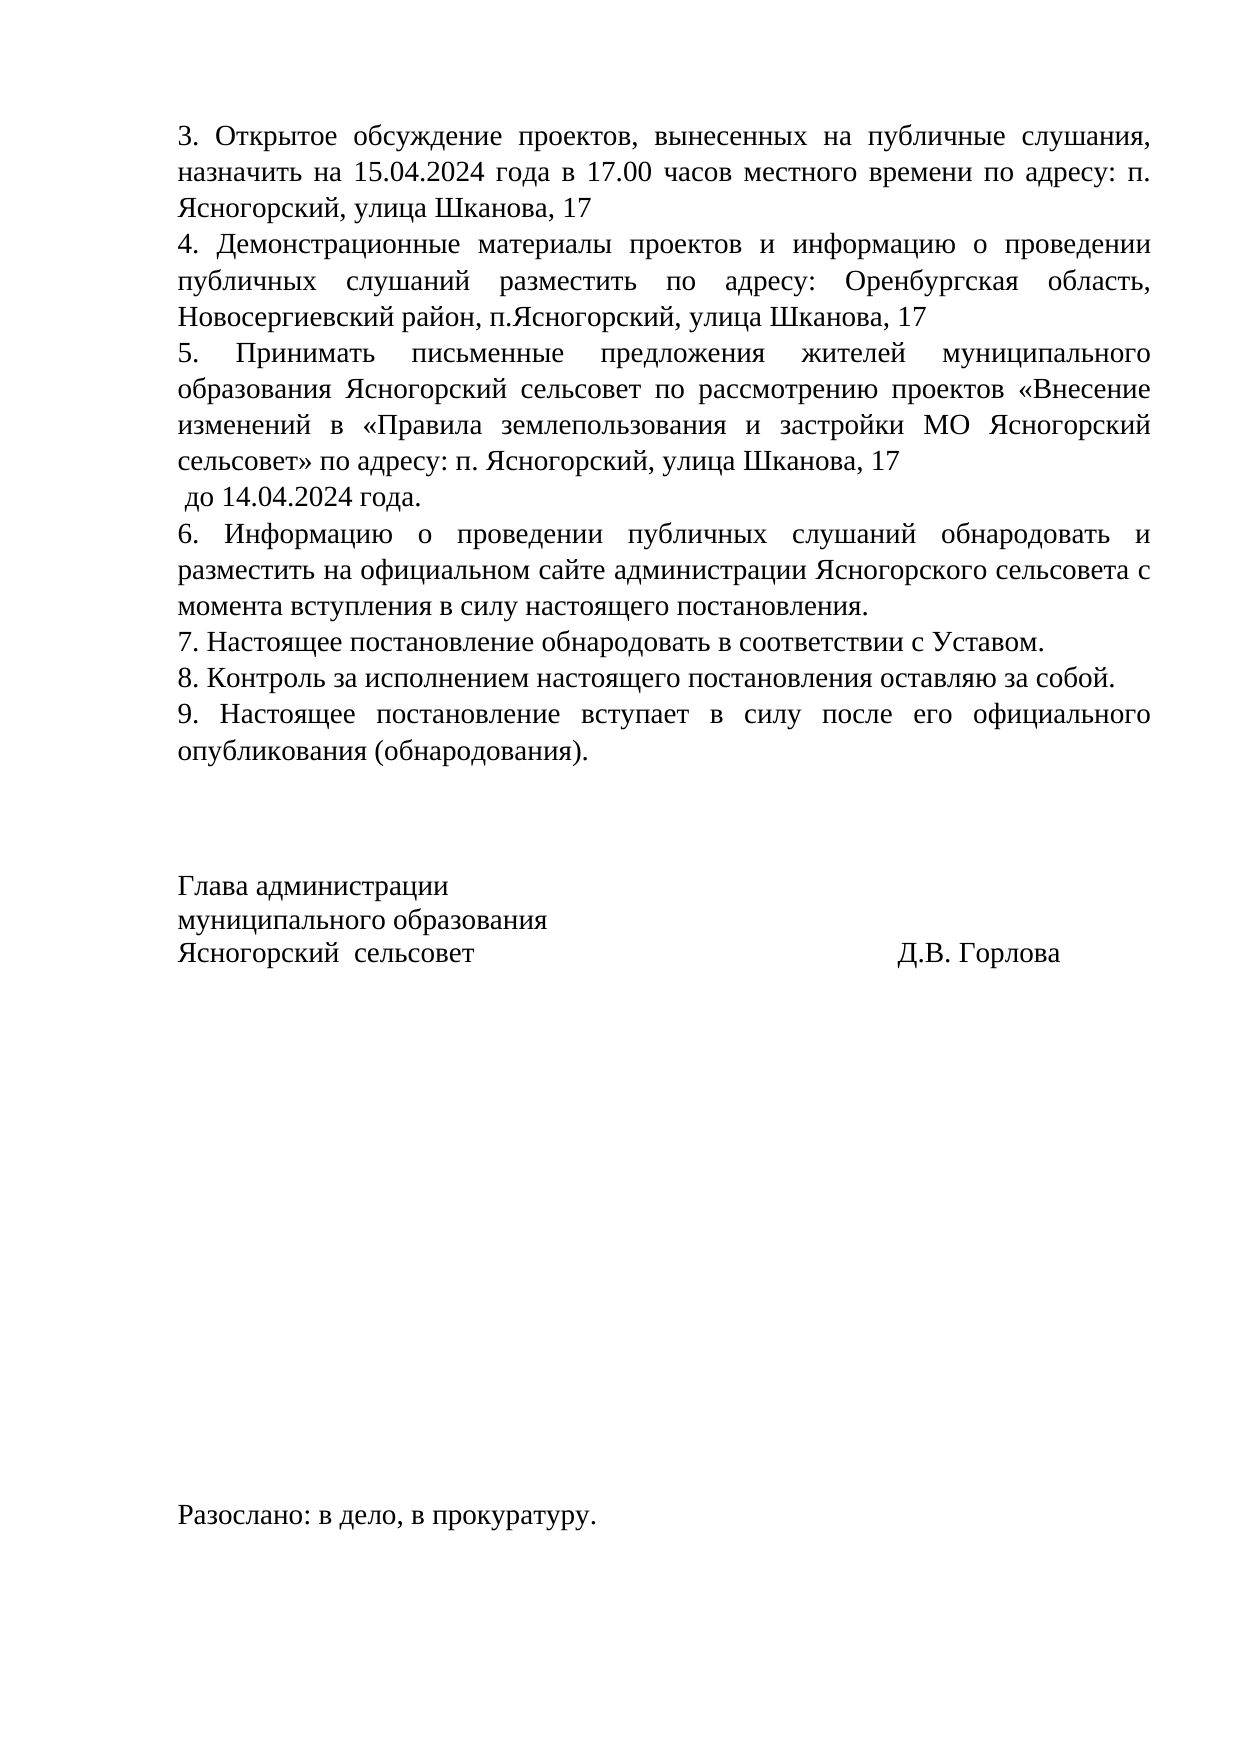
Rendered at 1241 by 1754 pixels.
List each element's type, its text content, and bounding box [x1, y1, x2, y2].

text 9. Настоящее постановление вступает в силу после его официального опубликования (обнародования). [177, 696, 1152, 766]
text 3. Открытое обсуждение проектов, вынесенных на публичные слушания, назначить на 15.04.2024 года в 17.00 часов местного времени по адресу: п. Ясногорский, улица Шканова, 17 [177, 118, 1152, 224]
text Глава администрации [177, 868, 1152, 902]
text 8. Контроль за исполнением настоящего постановления оставляю за собой. [177, 660, 1152, 694]
text до 14.04.2024 года. [177, 479, 1152, 513]
text Ясногорский сельсовет Д.В. Горлова [177, 936, 1152, 969]
text муниципального образования [177, 902, 1152, 936]
text 6. Информацию о проведении публичных слушаний обнародовать и разместить на официальном сайте администрации Ясногорского сельсовета с момента вступления в силу настоящего постановления. [177, 516, 1152, 622]
text 5. Принимать письменные предложения жителей муниципального образования Ясногорский сельсовет по рассмотрению проектов «Внесение изменений в «Правила землепользования и застройки МО Ясногорский сельсовет» по адресу: п. Ясногорский, улица Шканова, 17 [177, 335, 1152, 477]
text 7. Настоящее постановление обнародовать в соответствии с Уставом. [177, 624, 1152, 658]
text 4. Демонстрационные материалы проектов и информацию о проведении публичных слушаний разместить по адресу: Оренбургская область, Новосергиевский район, п.Ясногорский, улица Шканова, 17 [177, 227, 1152, 332]
text Разослано: в дело, в прокуратуру. [177, 1497, 1152, 1531]
